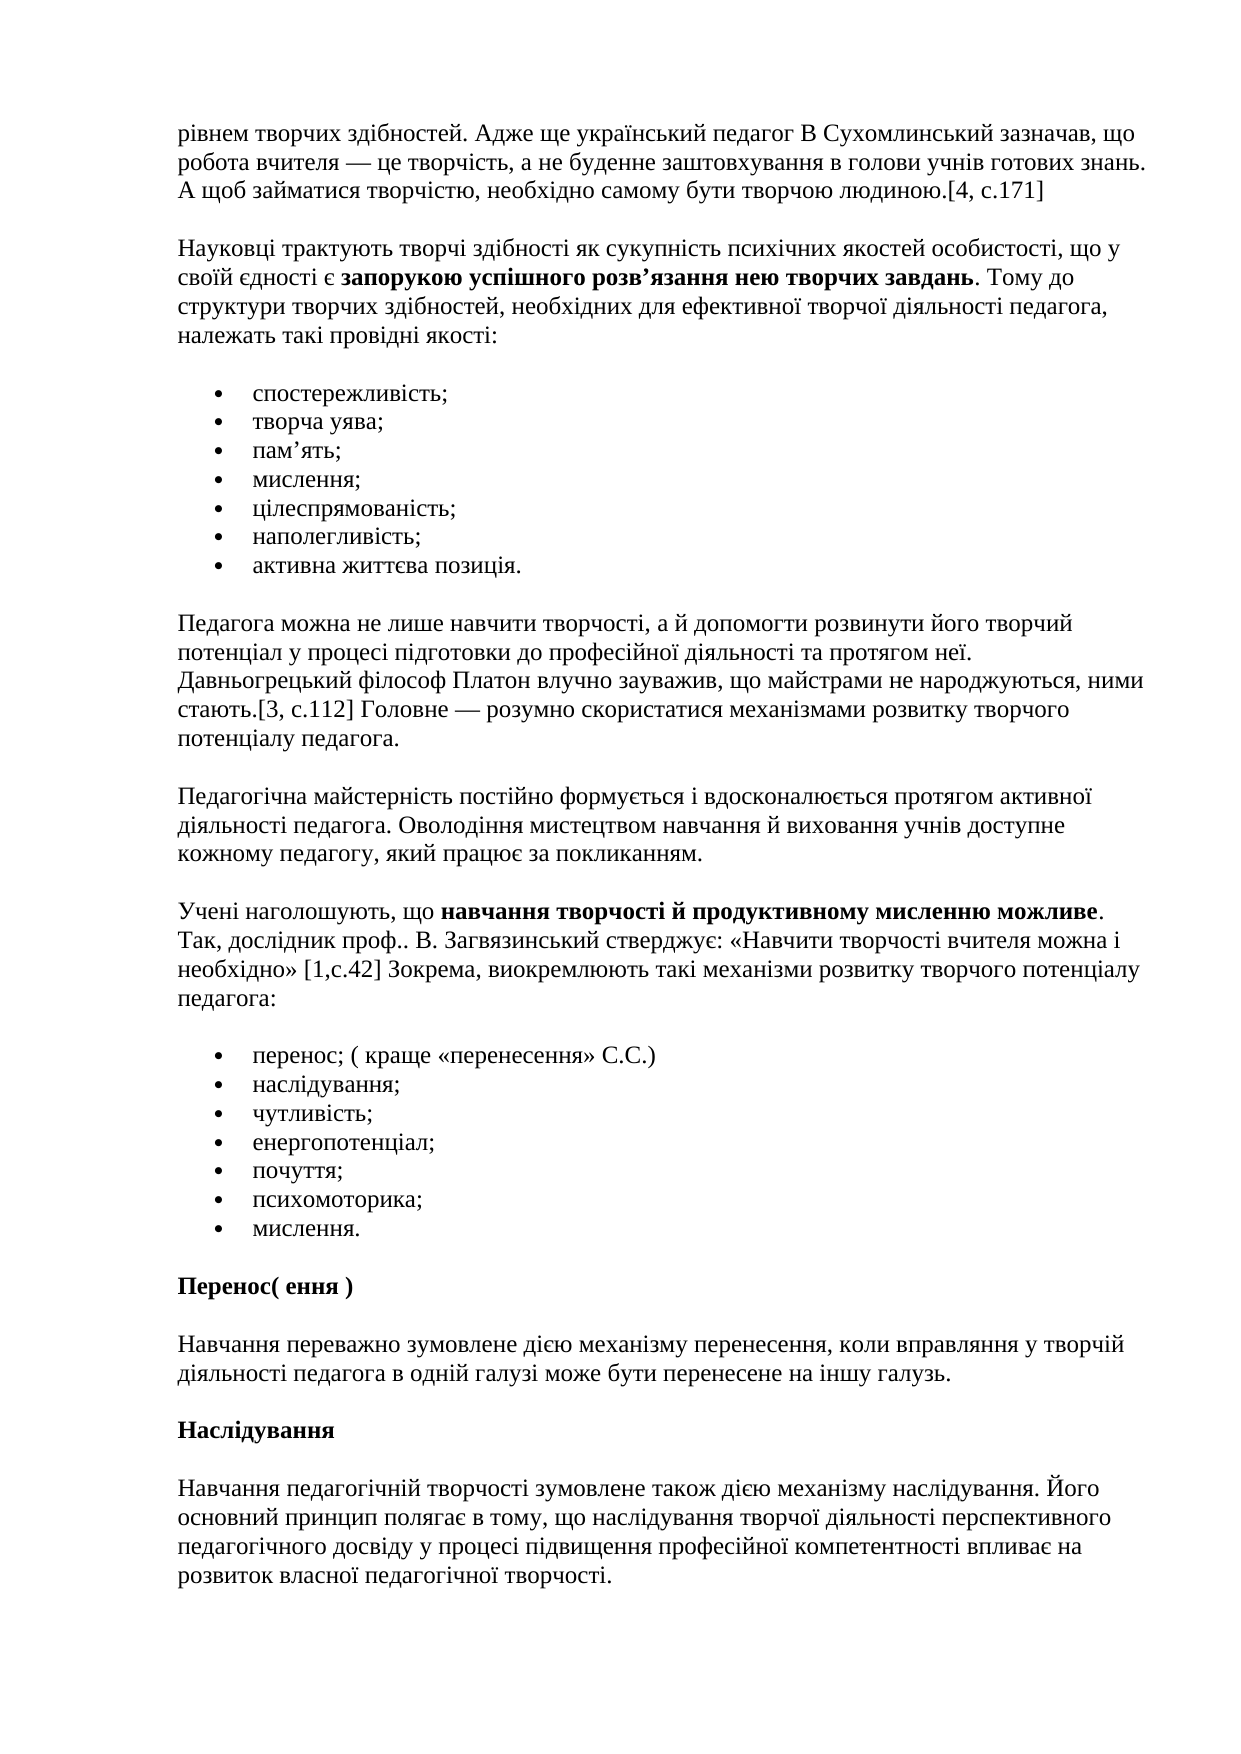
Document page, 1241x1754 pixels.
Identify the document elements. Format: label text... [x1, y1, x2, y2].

list перенос; ( краще «перенесення» С.С.) [215, 1041, 1152, 1069]
list пам’ять; [215, 435, 1152, 464]
list наслідування; [215, 1069, 1152, 1098]
list почуття; [215, 1156, 1152, 1184]
text Навчання педагогічній творчості зумовлене також дією механізму наслідування. Його основний принцип полягає в тому, що наслідування творчої діяльності перспективного педагогічного досвіду у процесі підвищення професійної компетентності впливає на розвиток власної педагогічної творчості. [177, 1473, 1152, 1588]
text Педагога можна не лише навчити творчості, а й допомогти розвинути його творчий потенціал у процесі підготовки до професійної діяльності та протягом неї. Давньогрецький філософ Платон влучно зауважив, що майстрами не народжуються, ними стають.[3, с.112] Головне — розумно скористатися механізмами розвитку творчого потенціалу педагога. [177, 608, 1152, 752]
text Педагогічна майстерність постійно формується і вдосконалюється протягом активної діяльності педагога. Оволодіння мистецтвом навчання й виховання учнів доступне кожному педагогу, який працює за покликанням. [177, 781, 1152, 867]
text Науковці трактують творчі здібності як сукупність психічних якостей особистості, що у своїй єдності є запорукою успішного розв’язання нею творчих завдань. Тому до структури творчих здібностей, необхідних для ефективної творчої діяльності педагога, належать такі провідні якості: [177, 233, 1152, 348]
list психомоторика; [215, 1184, 1152, 1213]
list активна життєва позиція. [215, 550, 1152, 579]
list цілеспрямованість; [215, 493, 1152, 521]
text Наслідування [177, 1416, 1152, 1444]
text Учені наголошують, що навчання творчості й продуктивному мисленню можливе. Так, дослідник проф.. В. Загвязинський стверджує: «Навчити творчості вчителя можна і необхідно» [1,с.42] Зокрема, виокремлюють такі механізми розвитку творчого потенціалу педагога: [177, 896, 1152, 1011]
list мислення. [215, 1213, 1152, 1242]
list наполегливість; [215, 521, 1152, 550]
list чутливість; [215, 1098, 1152, 1127]
list мислення; [215, 464, 1152, 493]
list енергопотенціал; [215, 1127, 1152, 1156]
list спостережливість; [215, 378, 1152, 406]
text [177, 118, 1152, 204]
text Перенос( ення ) [177, 1271, 1152, 1300]
list творча уява; [215, 406, 1152, 435]
text Навчання переважно зумовлене дією механізму перенесення, коли вправляння у творчій діяльності педагога в одній галузі може бути перенесене на іншу галузь. [177, 1329, 1152, 1386]
